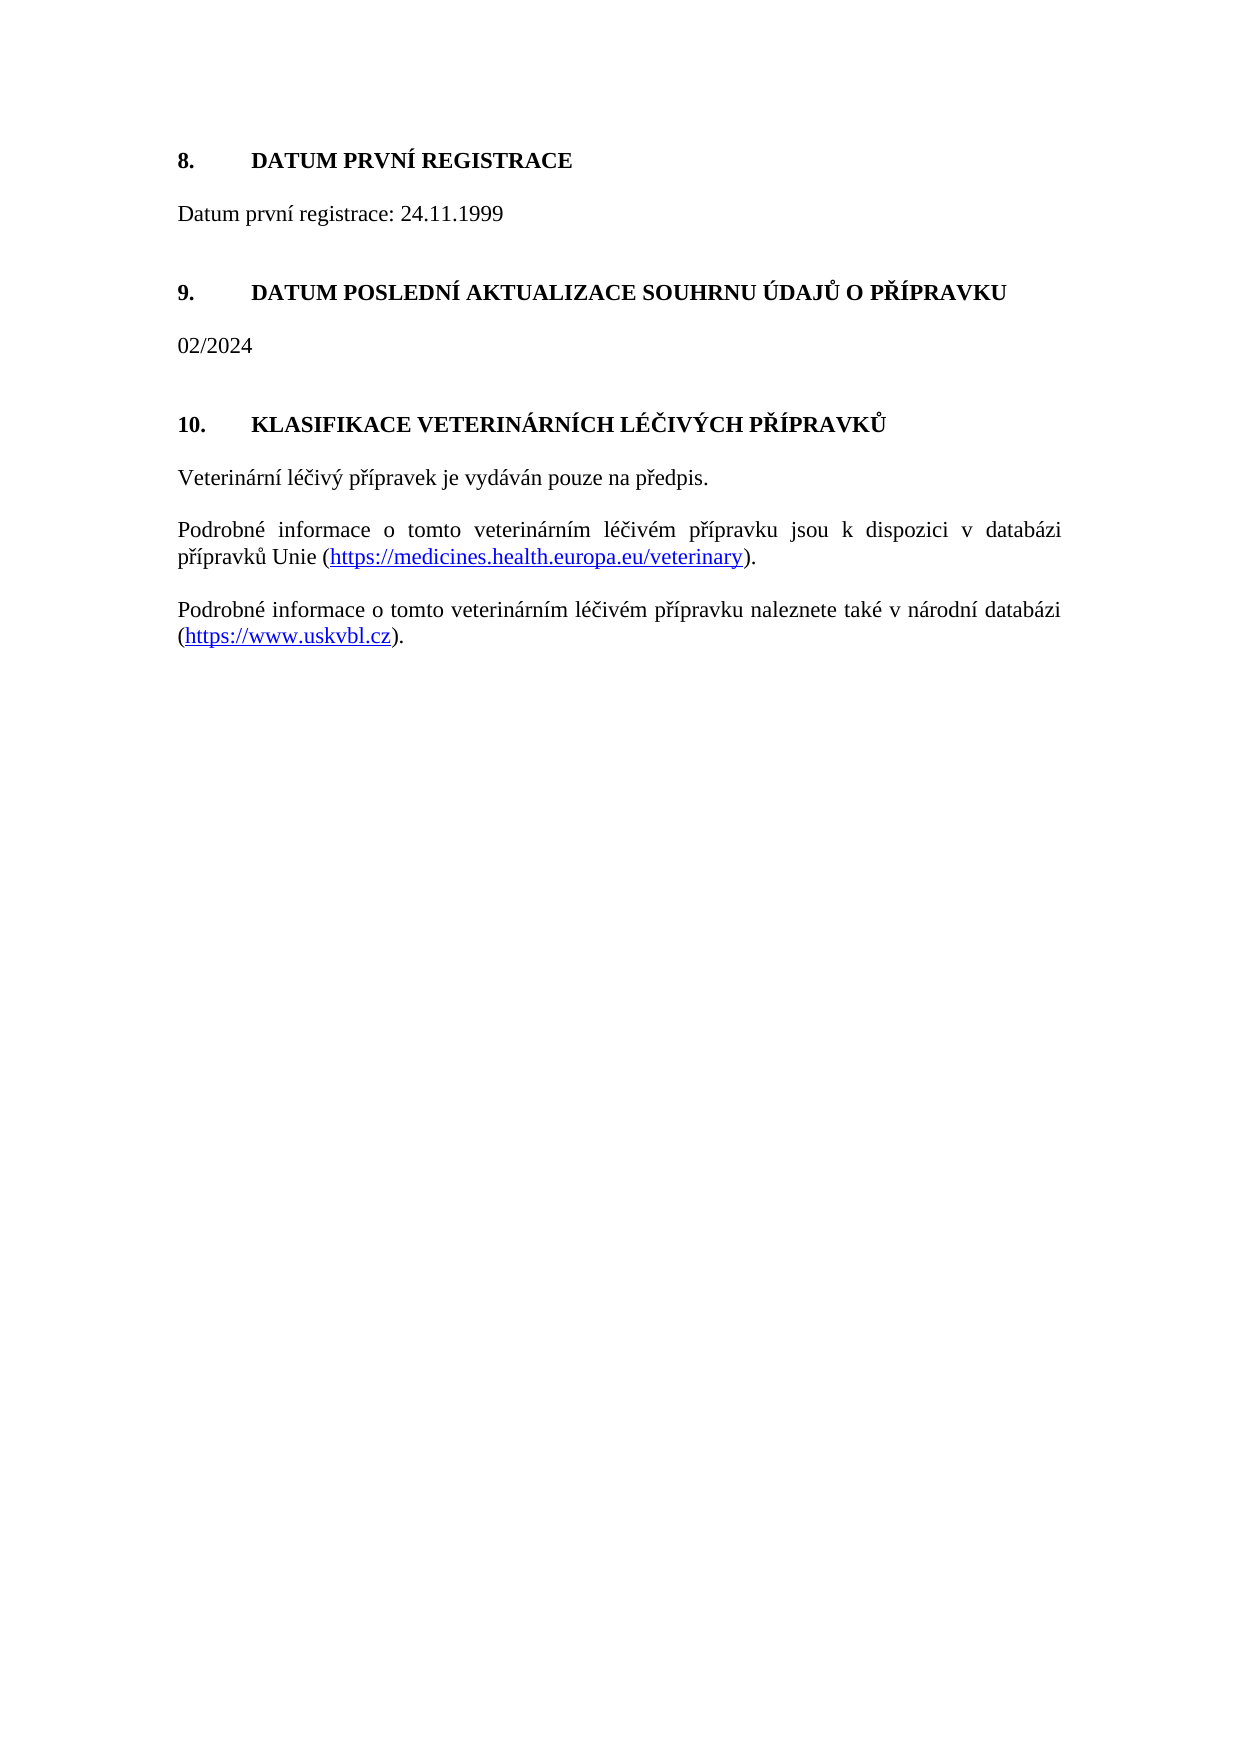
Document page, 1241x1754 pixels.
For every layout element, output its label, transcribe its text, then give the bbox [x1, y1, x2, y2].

text 02/2024 [177, 332, 1063, 358]
text 10. KLASIFIKACE VETERINÁRNÍCH LÉČIVÝCH PŘÍPRAVKŮ [177, 411, 1063, 437]
text Podrobné informace o tomto veterinárním léčivém přípravku jsou k dispozici v databázi přípravků Unie (https://medicines.health.europa.eu/veterinary). [177, 517, 1063, 569]
text Podrobné informace o tomto veterinárním léčivém přípravku naleznete také v národní databázi (https://www.uskvbl.cz). [177, 596, 1063, 648]
text Veterinární léčivý přípravek je vydáván pouze na předpis. [177, 464, 1063, 490]
text Datum první registrace: 24.11.1999 [177, 200, 1063, 227]
text 9. DATUM POSLEDNÍ AKTUALIZACE SOUHRNU ÚDAJŮ O PŘÍPRAVKU [177, 279, 1063, 306]
text 8. DATUM PRVNÍ REGISTRACE [177, 148, 1063, 174]
